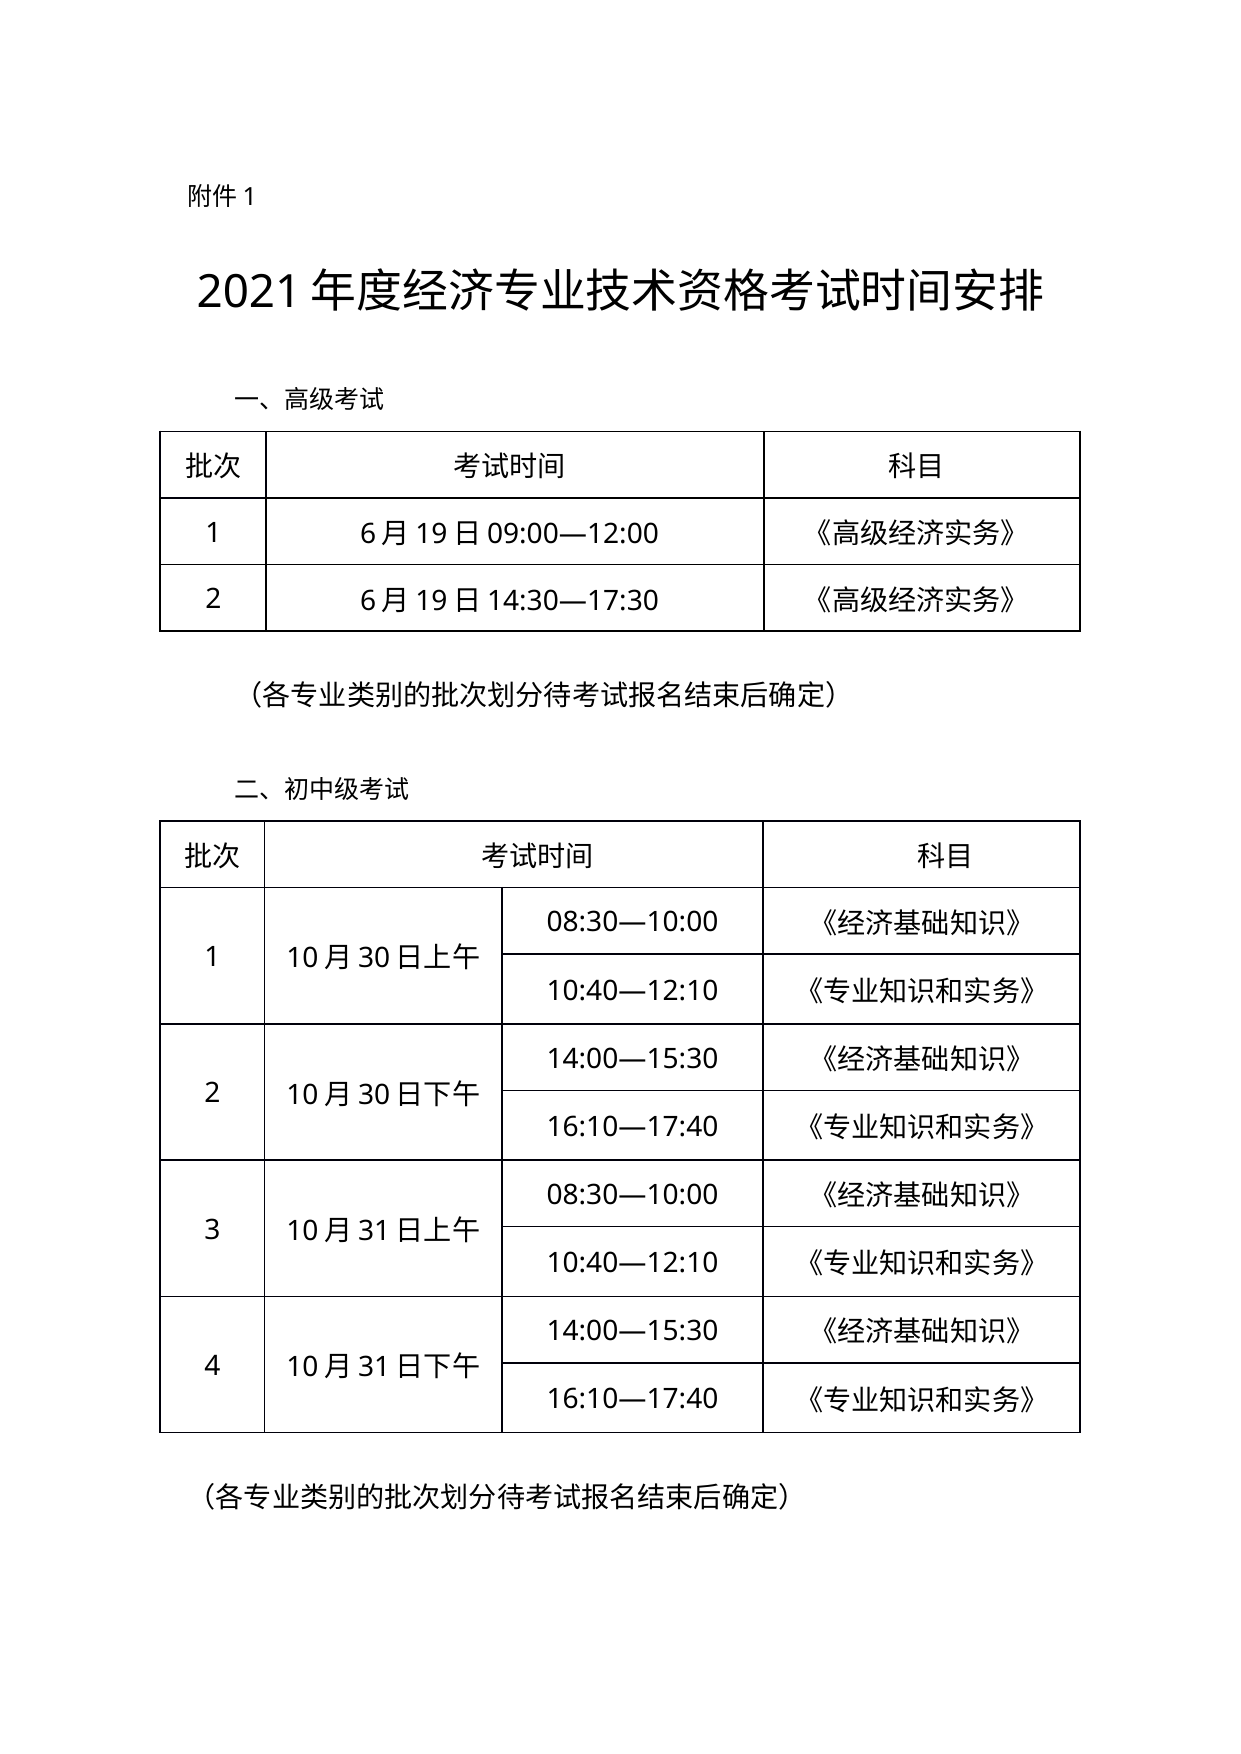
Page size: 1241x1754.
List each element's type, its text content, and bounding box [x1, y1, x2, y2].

table_cell 10月31日下午 [265, 1297, 501, 1432]
table_cell 《高级经济实务》 [765, 499, 1079, 564]
table_cell 16:10—17:40 [503, 1364, 762, 1432]
table_cell 2 [161, 1025, 264, 1159]
table_cell 2 [161, 565, 265, 630]
table_cell 1 [161, 888, 264, 1023]
text 附件1 [187, 162, 1053, 227]
table_cell 《专业知识和实务》 [764, 955, 1079, 1023]
table_cell 10月30日上午 [265, 888, 501, 1023]
table_cell 3 [161, 1161, 264, 1296]
table_cell 16:10—17:40 [503, 1091, 762, 1159]
table_header 考试时间 [265, 822, 762, 887]
text （各专业类别的批次划分待考试报名结束后确定） [187, 661, 1053, 726]
table_cell 《专业知识和实务》 [764, 1091, 1079, 1159]
table_cell 《专业知识和实务》 [764, 1227, 1079, 1296]
text 一、高级考试 [187, 366, 1053, 431]
table_header 科目 [764, 822, 1079, 887]
table_cell 08:30—10:00 [503, 1161, 762, 1226]
table_cell 《经济基础知识》 [764, 1025, 1079, 1089]
table_cell 《专业知识和实务》 [764, 1364, 1079, 1432]
table_header 考试时间 [267, 432, 763, 497]
table_cell 《经济基础知识》 [764, 1161, 1079, 1226]
text 2021年度经济专业技术资格考试时间安排 [187, 239, 1053, 336]
text （各专业类别的批次划分待考试报名结束后确定） [187, 1462, 1053, 1527]
table_header 批次 [161, 822, 264, 887]
table_cell 6月19日14:30—17:30 [267, 565, 763, 630]
table_cell 10月30日下午 [265, 1025, 501, 1159]
table_cell 14:00—15:30 [503, 1025, 762, 1089]
table_cell 4 [161, 1297, 264, 1432]
table_header 科目 [765, 432, 1079, 497]
table_cell 10月31日上午 [265, 1161, 501, 1296]
table_header 批次 [161, 432, 265, 497]
table_cell 08:30—10:00 [503, 888, 762, 953]
table_cell 《经济基础知识》 [764, 1297, 1079, 1362]
table_cell 《高级经济实务》 [765, 565, 1079, 630]
table_cell 10:40—12:10 [503, 955, 762, 1023]
table_cell 14:00—15:30 [503, 1297, 762, 1362]
table_cell 6月19日09:00—12:00 [267, 499, 763, 564]
table_cell 1 [161, 499, 265, 564]
table_cell 10:40—12:10 [503, 1227, 762, 1296]
text 二、初中级考试 [187, 755, 1053, 820]
table_cell 《经济基础知识》 [764, 888, 1079, 953]
